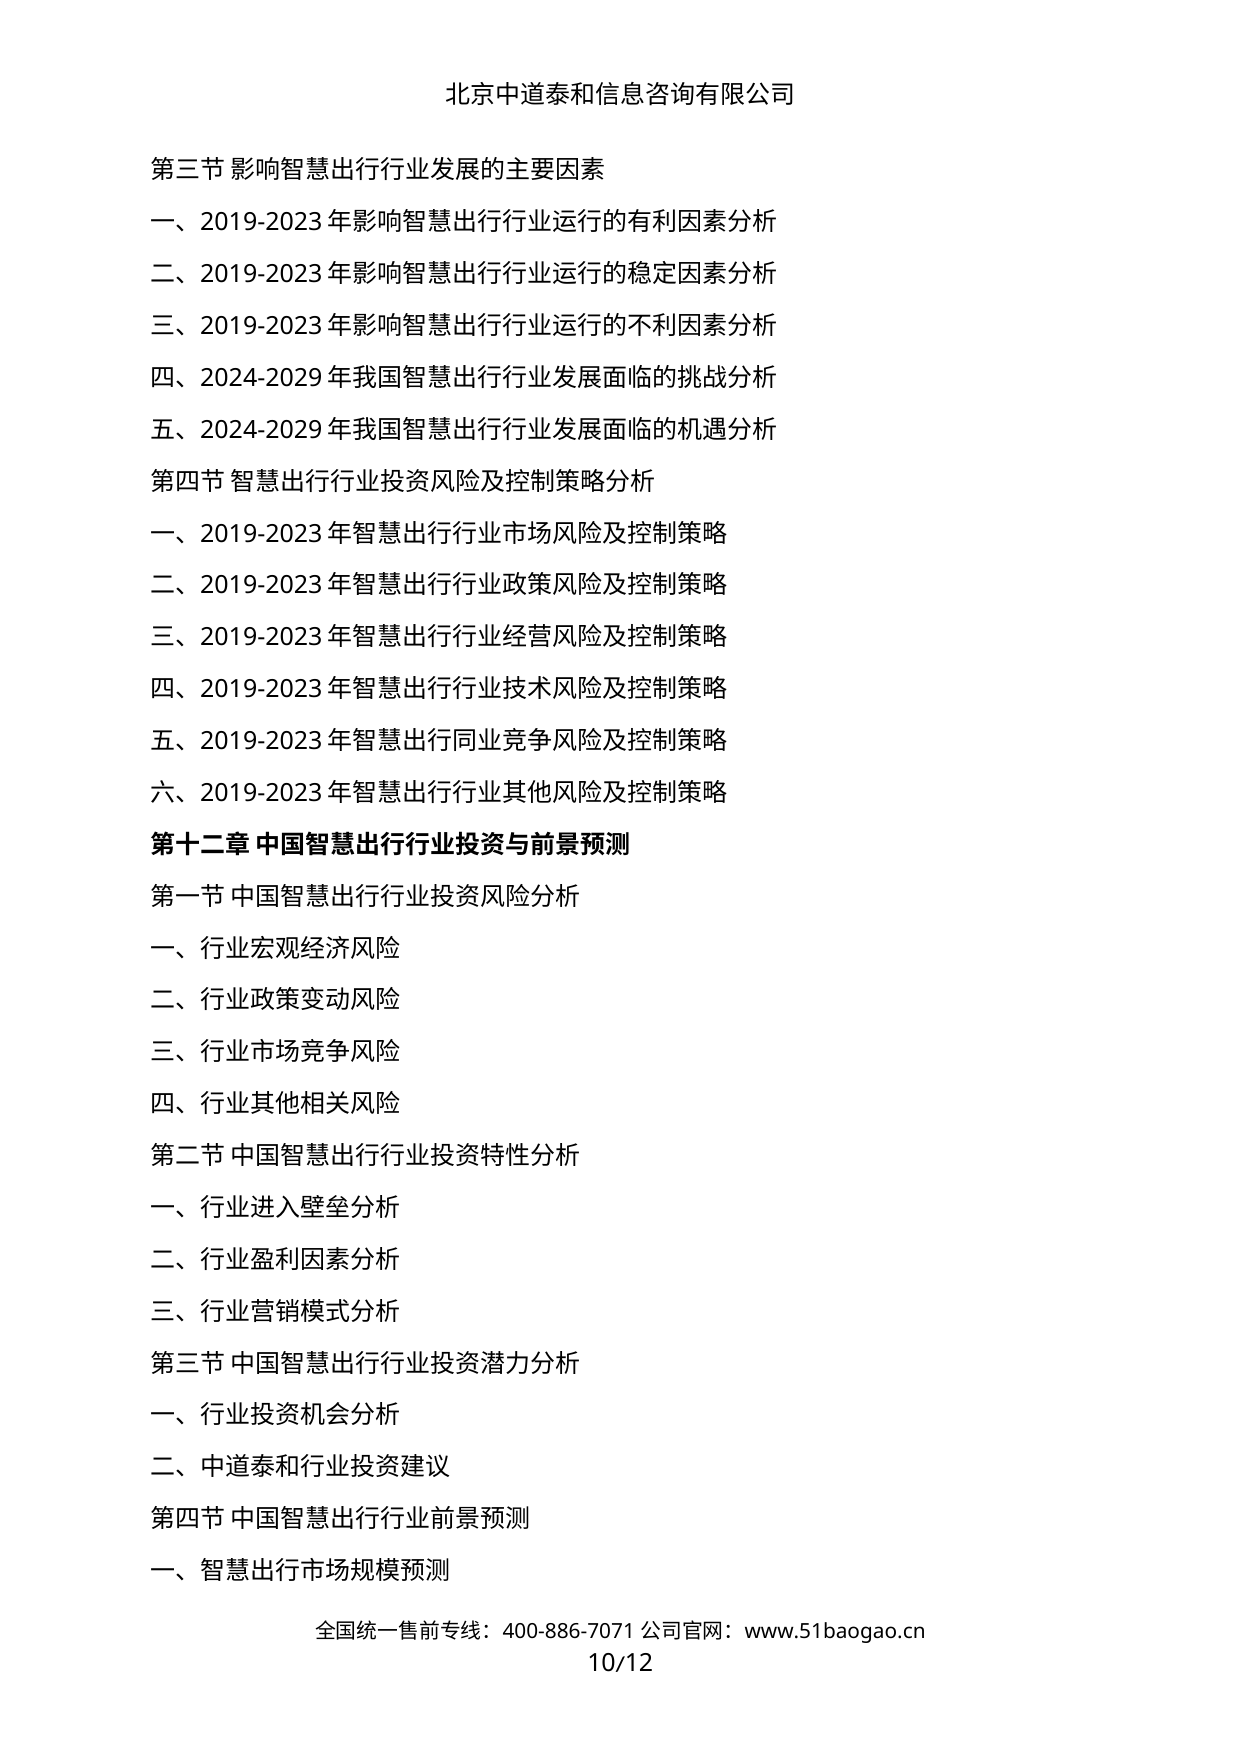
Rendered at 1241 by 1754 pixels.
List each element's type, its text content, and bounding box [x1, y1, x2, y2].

text 四、2024-2029年我国智慧出行行业发展面临的挑战分析 [150, 357, 1090, 394]
text 一、行业投资机会分析 [150, 1395, 1090, 1431]
text 第四节 智慧出行行业投资风险及控制策略分析 [150, 461, 1090, 497]
text 四、行业其他相关风险 [150, 1084, 1090, 1120]
text 六、2019-2023年智慧出行行业其他风险及控制策略 [150, 772, 1090, 809]
text 三、2019-2023年智慧出行行业经营风险及控制策略 [150, 617, 1090, 653]
text 二、2019-2023年智慧出行行业政策风险及控制策略 [150, 565, 1090, 601]
text 三、2019-2023年影响智慧出行行业运行的不利因素分析 [150, 306, 1090, 342]
text 第十二章 中国智慧出行行业投资与前景预测 [150, 824, 1090, 861]
text 三、行业市场竞争风险 [150, 1032, 1090, 1068]
text 一、智慧出行市场规模预测 [150, 1551, 1090, 1587]
text 一、2019-2023年智慧出行行业市场风险及控制策略 [150, 513, 1090, 549]
text 二、中道泰和行业投资建议 [150, 1447, 1090, 1483]
text 一、2019-2023年影响智慧出行行业运行的有利因素分析 [150, 202, 1090, 238]
text 第三节 影响智慧出行行业发展的主要因素 [150, 150, 1090, 186]
text 四、2019-2023年智慧出行行业技术风险及控制策略 [150, 669, 1090, 705]
text 第一节 中国智慧出行行业投资风险分析 [150, 876, 1090, 912]
text 第二节 中国智慧出行行业投资特性分析 [150, 1136, 1090, 1172]
text 五、2019-2023年智慧出行同业竞争风险及控制策略 [150, 721, 1090, 757]
text 三、行业营销模式分析 [150, 1291, 1090, 1327]
text 一、行业进入壁垒分析 [150, 1187, 1090, 1224]
text 二、行业盈利因素分析 [150, 1239, 1090, 1276]
text 第四节 中国智慧出行行业前景预测 [150, 1499, 1090, 1535]
text 五、2024-2029年我国智慧出行行业发展面临的机遇分析 [150, 409, 1090, 446]
text 第三节 中国智慧出行行业投资潜力分析 [150, 1343, 1090, 1379]
text 一、行业宏观经济风险 [150, 928, 1090, 964]
text 二、2019-2023年影响智慧出行行业运行的稳定因素分析 [150, 254, 1090, 290]
text 二、行业政策变动风险 [150, 980, 1090, 1016]
